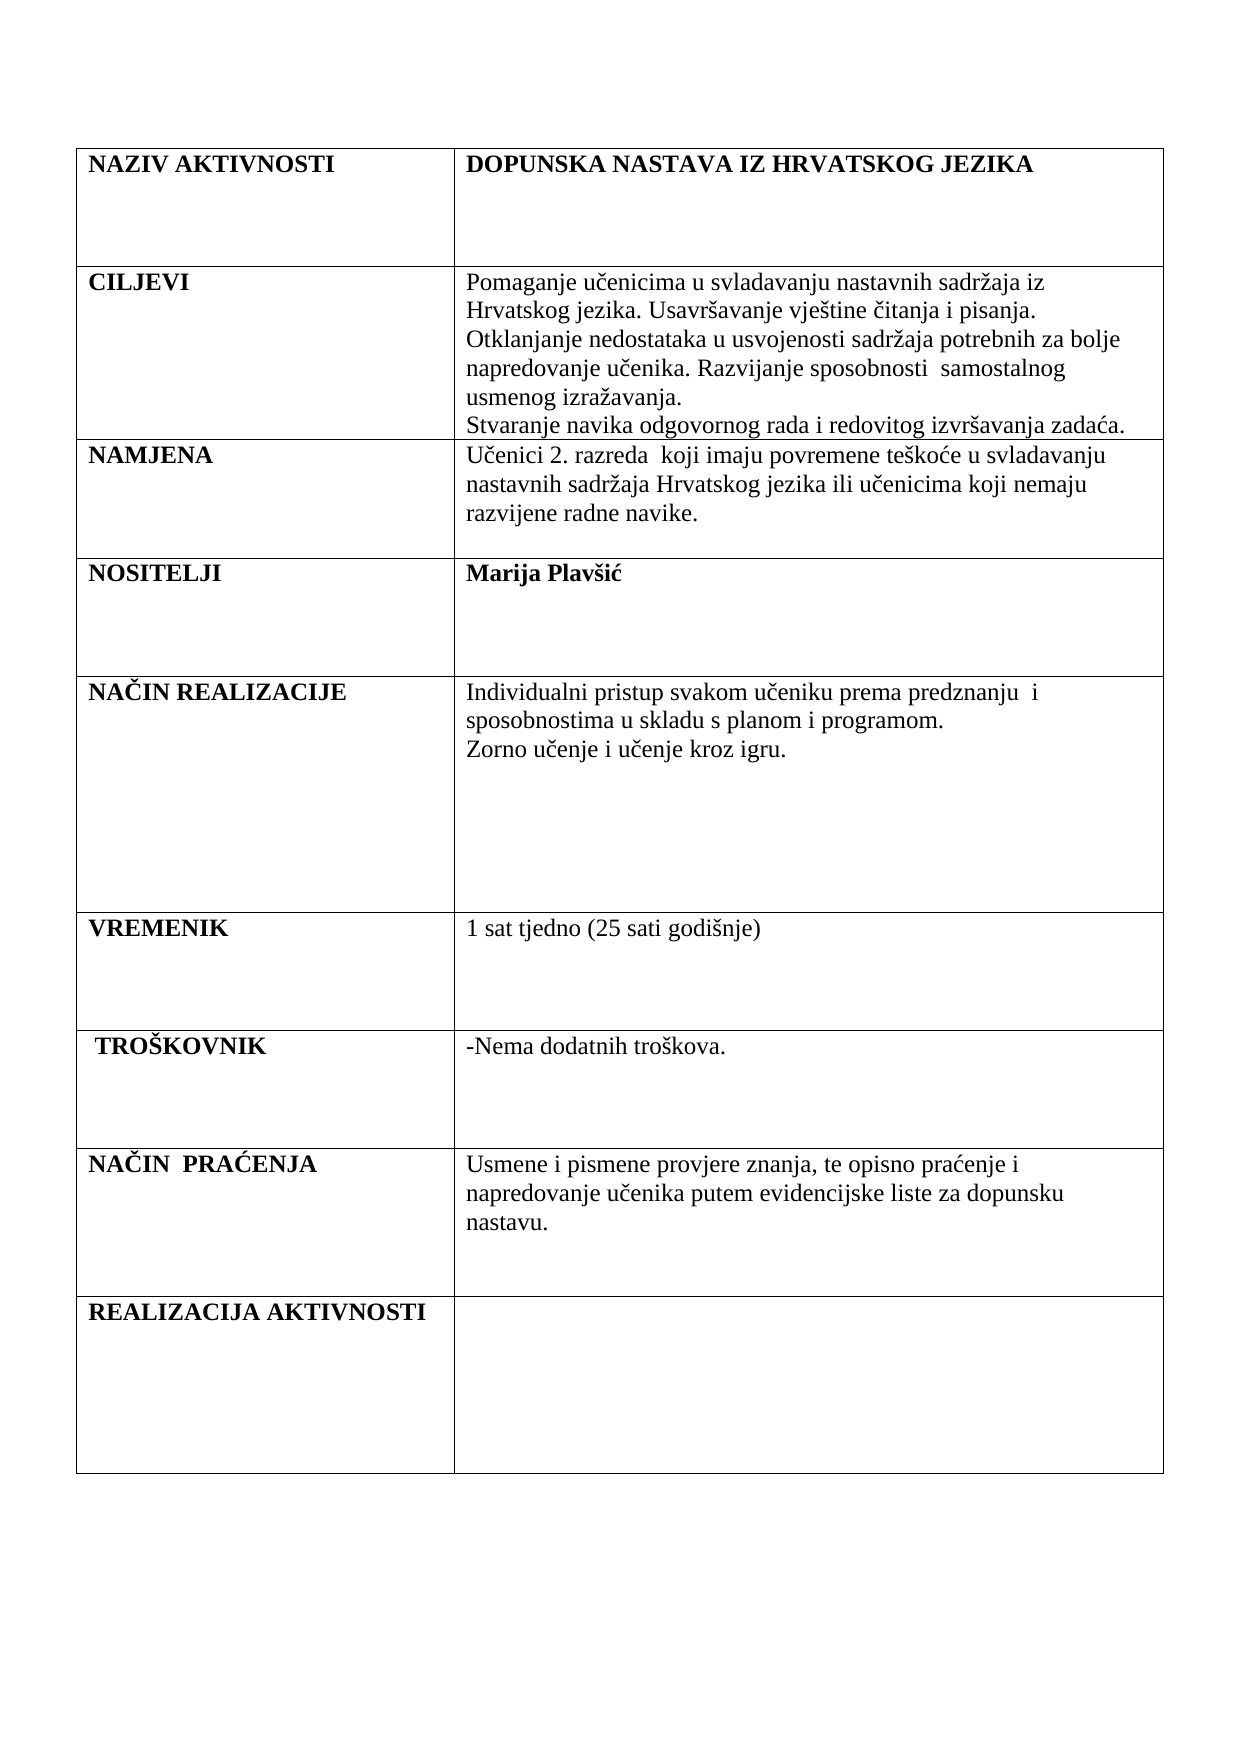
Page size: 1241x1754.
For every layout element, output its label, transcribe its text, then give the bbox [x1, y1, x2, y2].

table_cell Marija Plavšić [455, 559, 1163, 676]
table_cell Pomaganje učenicima u svladavanju nastavnih sadržaja iz Hrvatskog jezika. Usavršavanje vještine čitanja i pisanja. Otklanjanje nedostataka u usvojenosti sadržaja potrebnih za bolje napredovanje učenika. Razvijanje sposobnosti samostalnog usmenog izražavanja. Stvaranje navika odgovornog rada i redovitog izvršavanja zadaća. [455, 267, 1163, 439]
table_cell [455, 1297, 1163, 1473]
table_cell REALIZACIJA AKTIVNOSTI [77, 1297, 454, 1473]
table_cell TROŠKOVNIK [77, 1031, 454, 1148]
table_cell -Nema dodatnih troškova. [455, 1031, 1163, 1148]
table_cell Učenici 2. razreda koji imaju povremene teškoće u svladavanju nastavnih sadržaja Hrvatskog jezika ili učenicima koji nemaju razvijene radne navike. [455, 440, 1163, 557]
table_cell Individualni pristup svakom učeniku prema predznanju i sposobnostima u skladu s planom i programom. Zorno učenje i učenje kroz igru. [455, 677, 1163, 912]
table_cell Usmene i pismene provjere znanja, te opisno praćenje i napredovanje učenika putem evidencijske liste za dopunsku nastavu. [455, 1149, 1163, 1296]
table_cell NAČIN REALIZACIJE [77, 677, 454, 912]
table_cell NOSITELJI [77, 559, 454, 676]
table_cell CILJEVI [77, 267, 454, 439]
table_cell NAČIN PRAĆENJA [77, 1149, 454, 1296]
table_cell 1 sat tjedno (25 sati godišnje) [455, 913, 1163, 1030]
table_cell VREMENIK [77, 913, 454, 1030]
table_cell NAMJENA [77, 440, 454, 557]
table_header DOPUNSKA NASTAVA IZ HRVATSKOG JEZIKA [455, 149, 1163, 266]
table_header NAZIV AKTIVNOSTI [77, 149, 454, 266]
